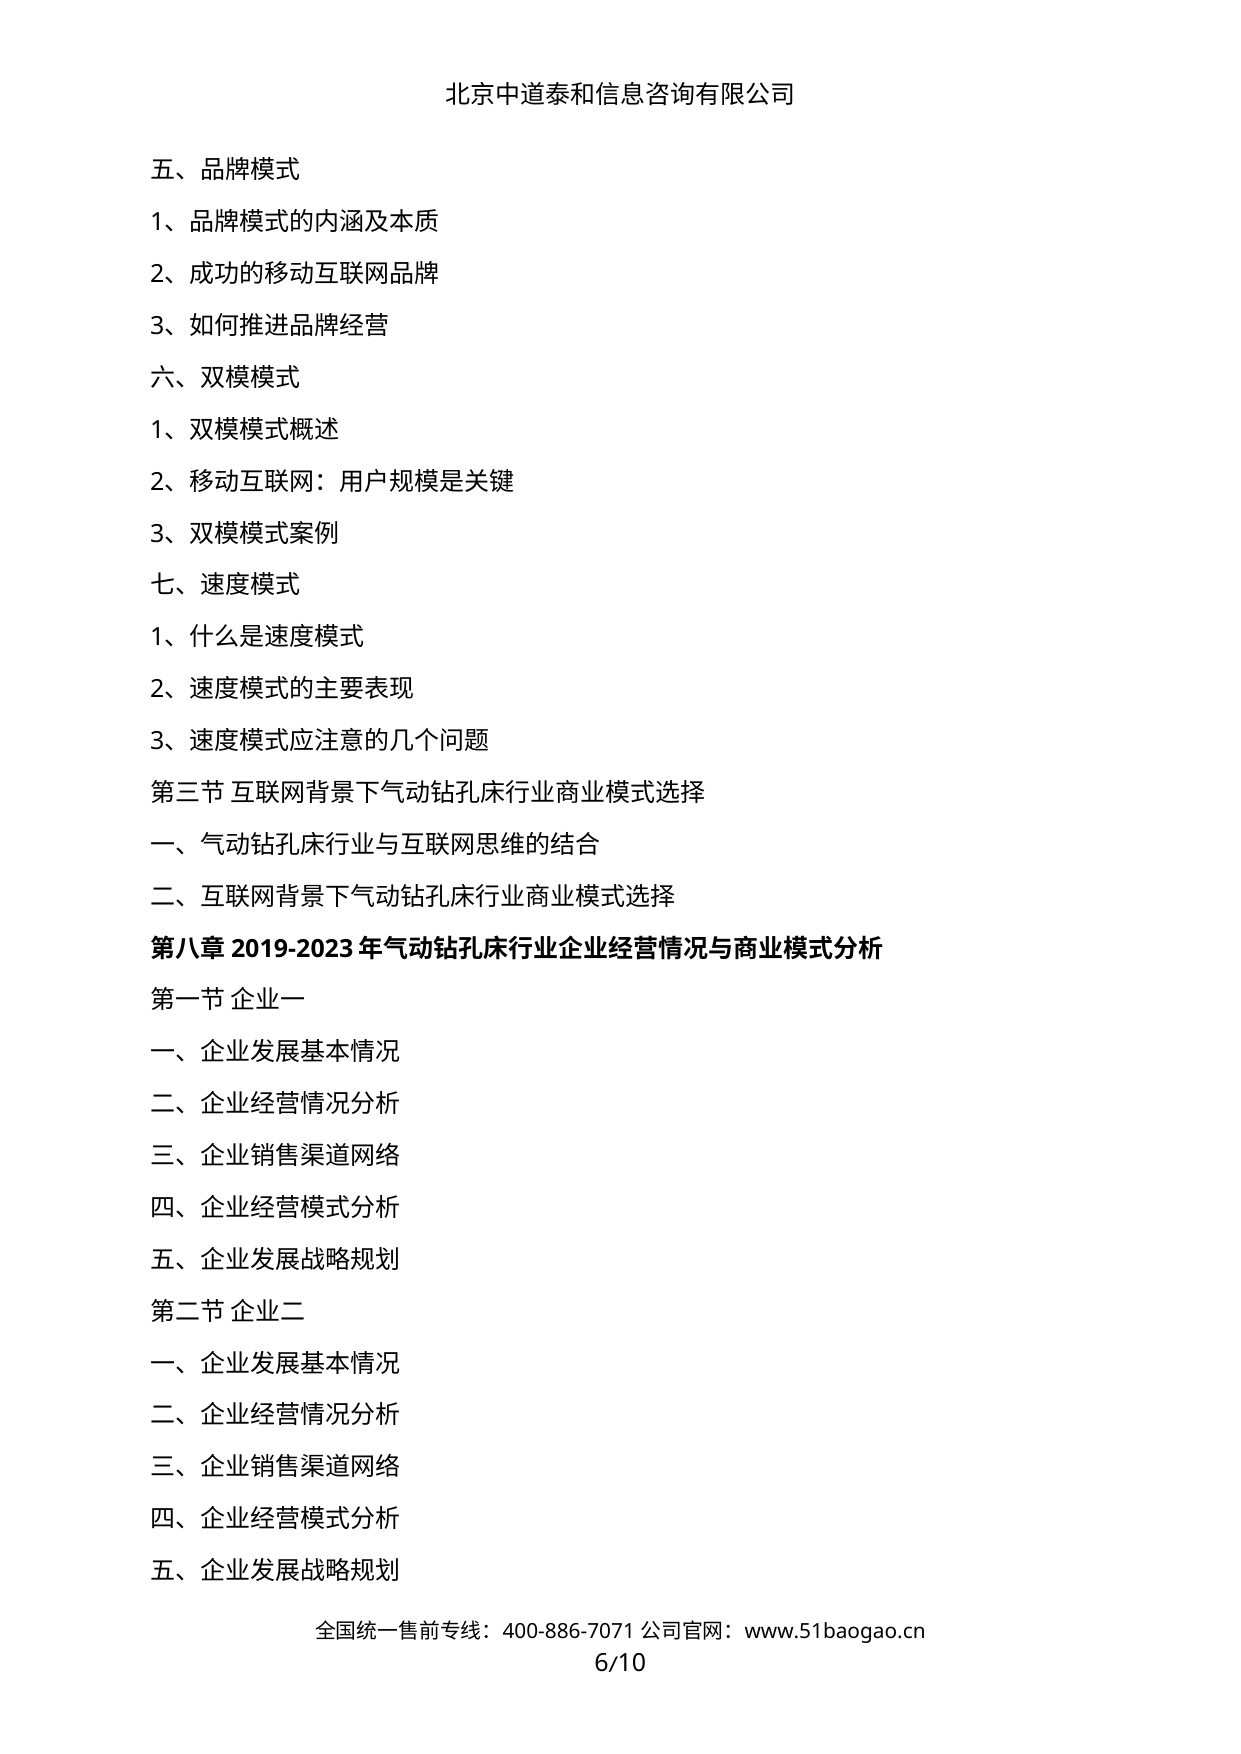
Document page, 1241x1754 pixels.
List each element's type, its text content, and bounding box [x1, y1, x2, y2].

text 第三节 互联网背景下气动钻孔床行业商业模式选择 [150, 772, 1090, 809]
text 3、双模模式案例 [150, 513, 1090, 549]
text 一、气动钻孔床行业与互联网思维的结合 [150, 824, 1090, 861]
text 2、移动互联网：用户规模是关键 [150, 461, 1090, 497]
text 1、双模模式概述 [150, 409, 1090, 446]
text 二、企业经营情况分析 [150, 1395, 1090, 1431]
text 3、如何推进品牌经营 [150, 306, 1090, 342]
text 第二节 企业二 [150, 1291, 1090, 1327]
text 三、企业销售渠道网络 [150, 1136, 1090, 1172]
text 六、双模模式 [150, 357, 1090, 394]
text 3、速度模式应注意的几个问题 [150, 721, 1090, 757]
text 二、企业经营情况分析 [150, 1084, 1090, 1120]
text 第一节 企业一 [150, 980, 1090, 1016]
text 二、互联网背景下气动钻孔床行业商业模式选择 [150, 876, 1090, 912]
text 四、企业经营模式分析 [150, 1499, 1090, 1535]
text 1、品牌模式的内涵及本质 [150, 202, 1090, 238]
text 1、什么是速度模式 [150, 617, 1090, 653]
text 五、企业发展战略规划 [150, 1239, 1090, 1276]
text 七、速度模式 [150, 565, 1090, 601]
text 2、速度模式的主要表现 [150, 669, 1090, 705]
text 五、企业发展战略规划 [150, 1551, 1090, 1587]
text 一、企业发展基本情况 [150, 1343, 1090, 1379]
text 四、企业经营模式分析 [150, 1187, 1090, 1224]
text 五、品牌模式 [150, 150, 1090, 186]
text 三、企业销售渠道网络 [150, 1447, 1090, 1483]
text 一、企业发展基本情况 [150, 1032, 1090, 1068]
text 第八章 2019-2023年气动钻孔床行业企业经营情况与商业模式分析 [150, 928, 1090, 964]
text 2、成功的移动互联网品牌 [150, 254, 1090, 290]
